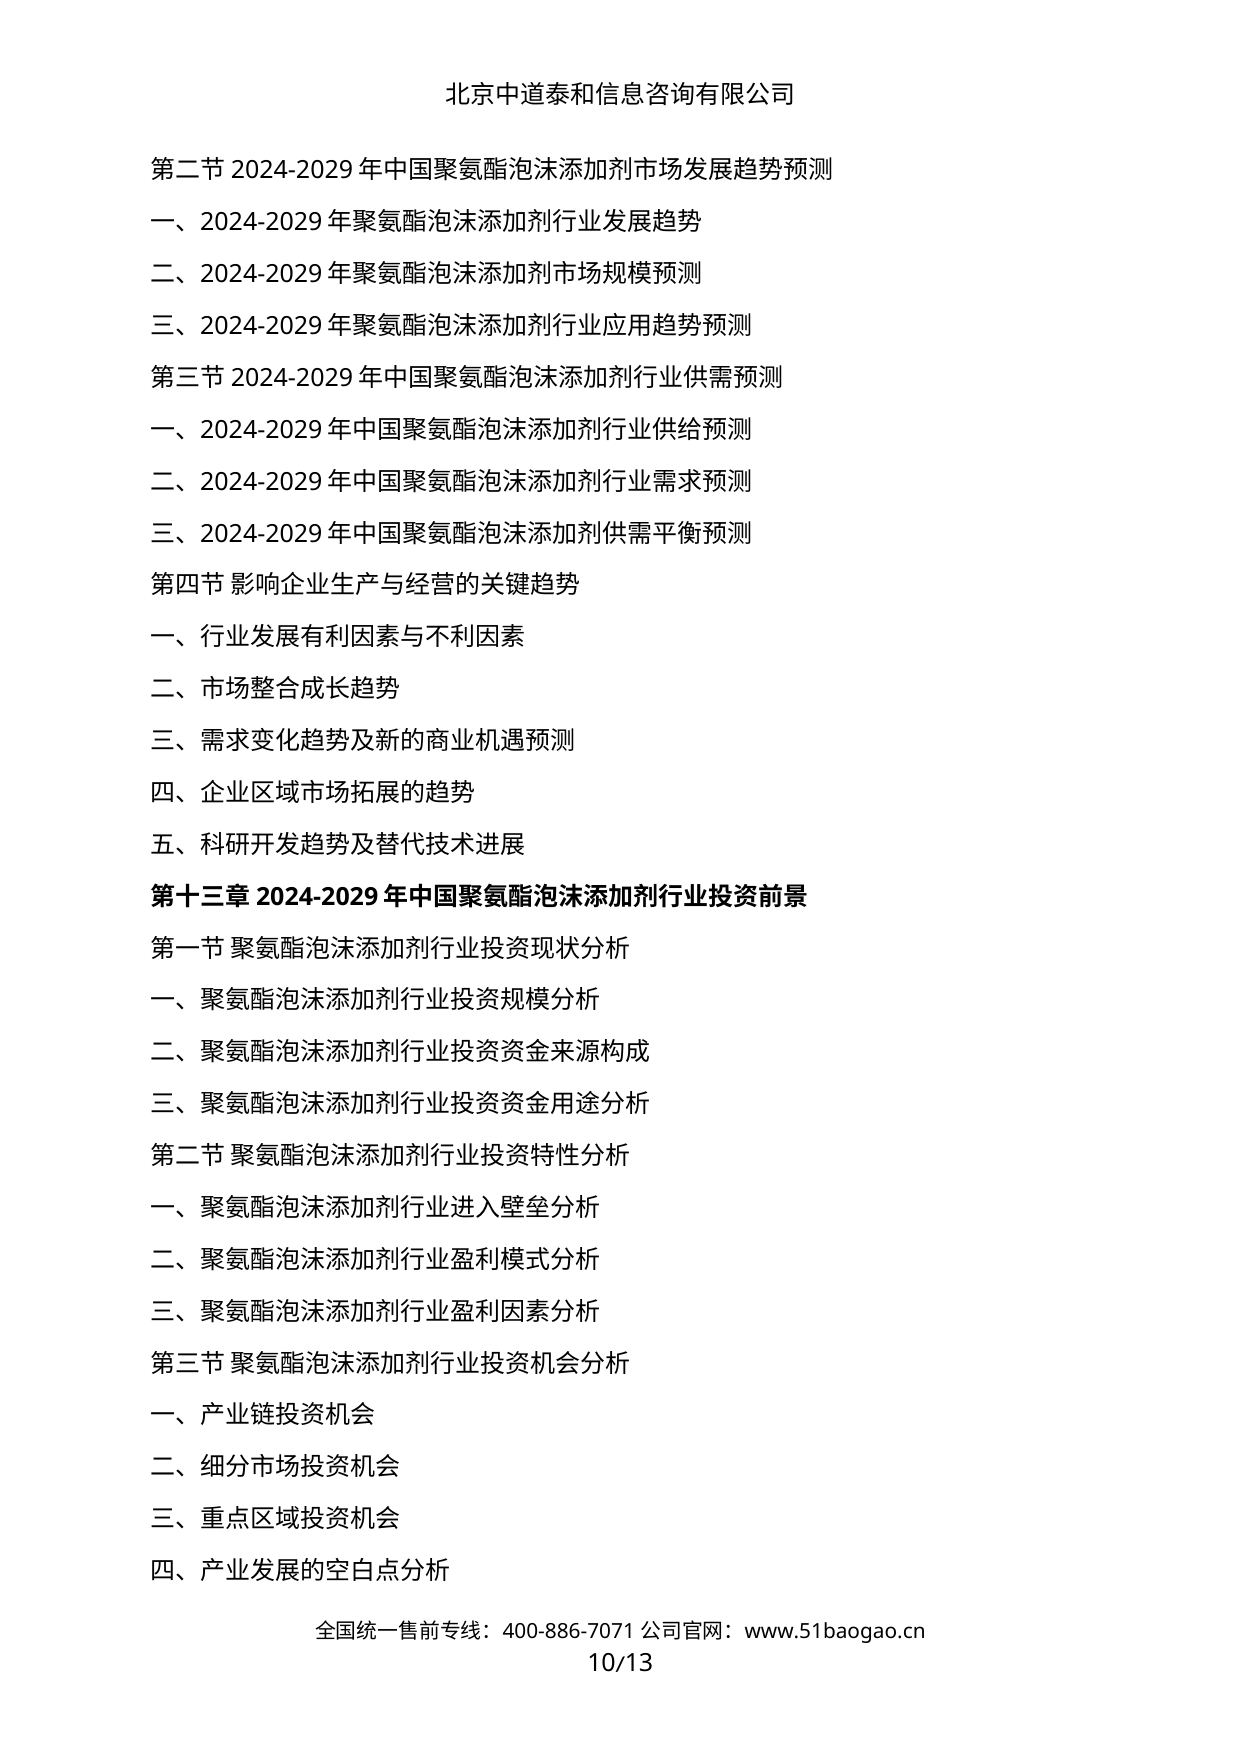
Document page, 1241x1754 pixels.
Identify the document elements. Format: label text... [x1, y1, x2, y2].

text 三、聚氨酯泡沫添加剂行业投资资金用途分析 [150, 1084, 1090, 1120]
text 四、企业区域市场拓展的趋势 [150, 772, 1090, 809]
text 一、行业发展有利因素与不利因素 [150, 617, 1090, 653]
text 二、市场整合成长趋势 [150, 669, 1090, 705]
text 三、2024-2029年聚氨酯泡沫添加剂行业应用趋势预测 [150, 306, 1090, 342]
text 一、2024-2029年中国聚氨酯泡沫添加剂行业供给预测 [150, 409, 1090, 446]
text 三、重点区域投资机会 [150, 1499, 1090, 1535]
text 一、聚氨酯泡沫添加剂行业投资规模分析 [150, 980, 1090, 1016]
text 第三节 2024-2029年中国聚氨酯泡沫添加剂行业供需预测 [150, 357, 1090, 394]
text 四、产业发展的空白点分析 [150, 1551, 1090, 1587]
text 二、细分市场投资机会 [150, 1447, 1090, 1483]
text 一、产业链投资机会 [150, 1395, 1090, 1431]
text 二、聚氨酯泡沫添加剂行业投资资金来源构成 [150, 1032, 1090, 1068]
text 二、2024-2029年聚氨酯泡沫添加剂市场规模预测 [150, 254, 1090, 290]
text 三、2024-2029年中国聚氨酯泡沫添加剂供需平衡预测 [150, 513, 1090, 549]
text 二、2024-2029年中国聚氨酯泡沫添加剂行业需求预测 [150, 461, 1090, 497]
text 第二节 2024-2029年中国聚氨酯泡沫添加剂市场发展趋势预测 [150, 150, 1090, 186]
text 一、2024-2029年聚氨酯泡沫添加剂行业发展趋势 [150, 202, 1090, 238]
text 第二节 聚氨酯泡沫添加剂行业投资特性分析 [150, 1136, 1090, 1172]
text 二、聚氨酯泡沫添加剂行业盈利模式分析 [150, 1239, 1090, 1276]
text 第十三章 2024-2029年中国聚氨酯泡沫添加剂行业投资前景 [150, 876, 1090, 912]
text 三、聚氨酯泡沫添加剂行业盈利因素分析 [150, 1291, 1090, 1327]
text 三、需求变化趋势及新的商业机遇预测 [150, 721, 1090, 757]
text 第一节 聚氨酯泡沫添加剂行业投资现状分析 [150, 928, 1090, 964]
text 一、聚氨酯泡沫添加剂行业进入壁垒分析 [150, 1187, 1090, 1224]
text 五、科研开发趋势及替代技术进展 [150, 824, 1090, 861]
text 第四节 影响企业生产与经营的关键趋势 [150, 565, 1090, 601]
text 第三节 聚氨酯泡沫添加剂行业投资机会分析 [150, 1343, 1090, 1379]
